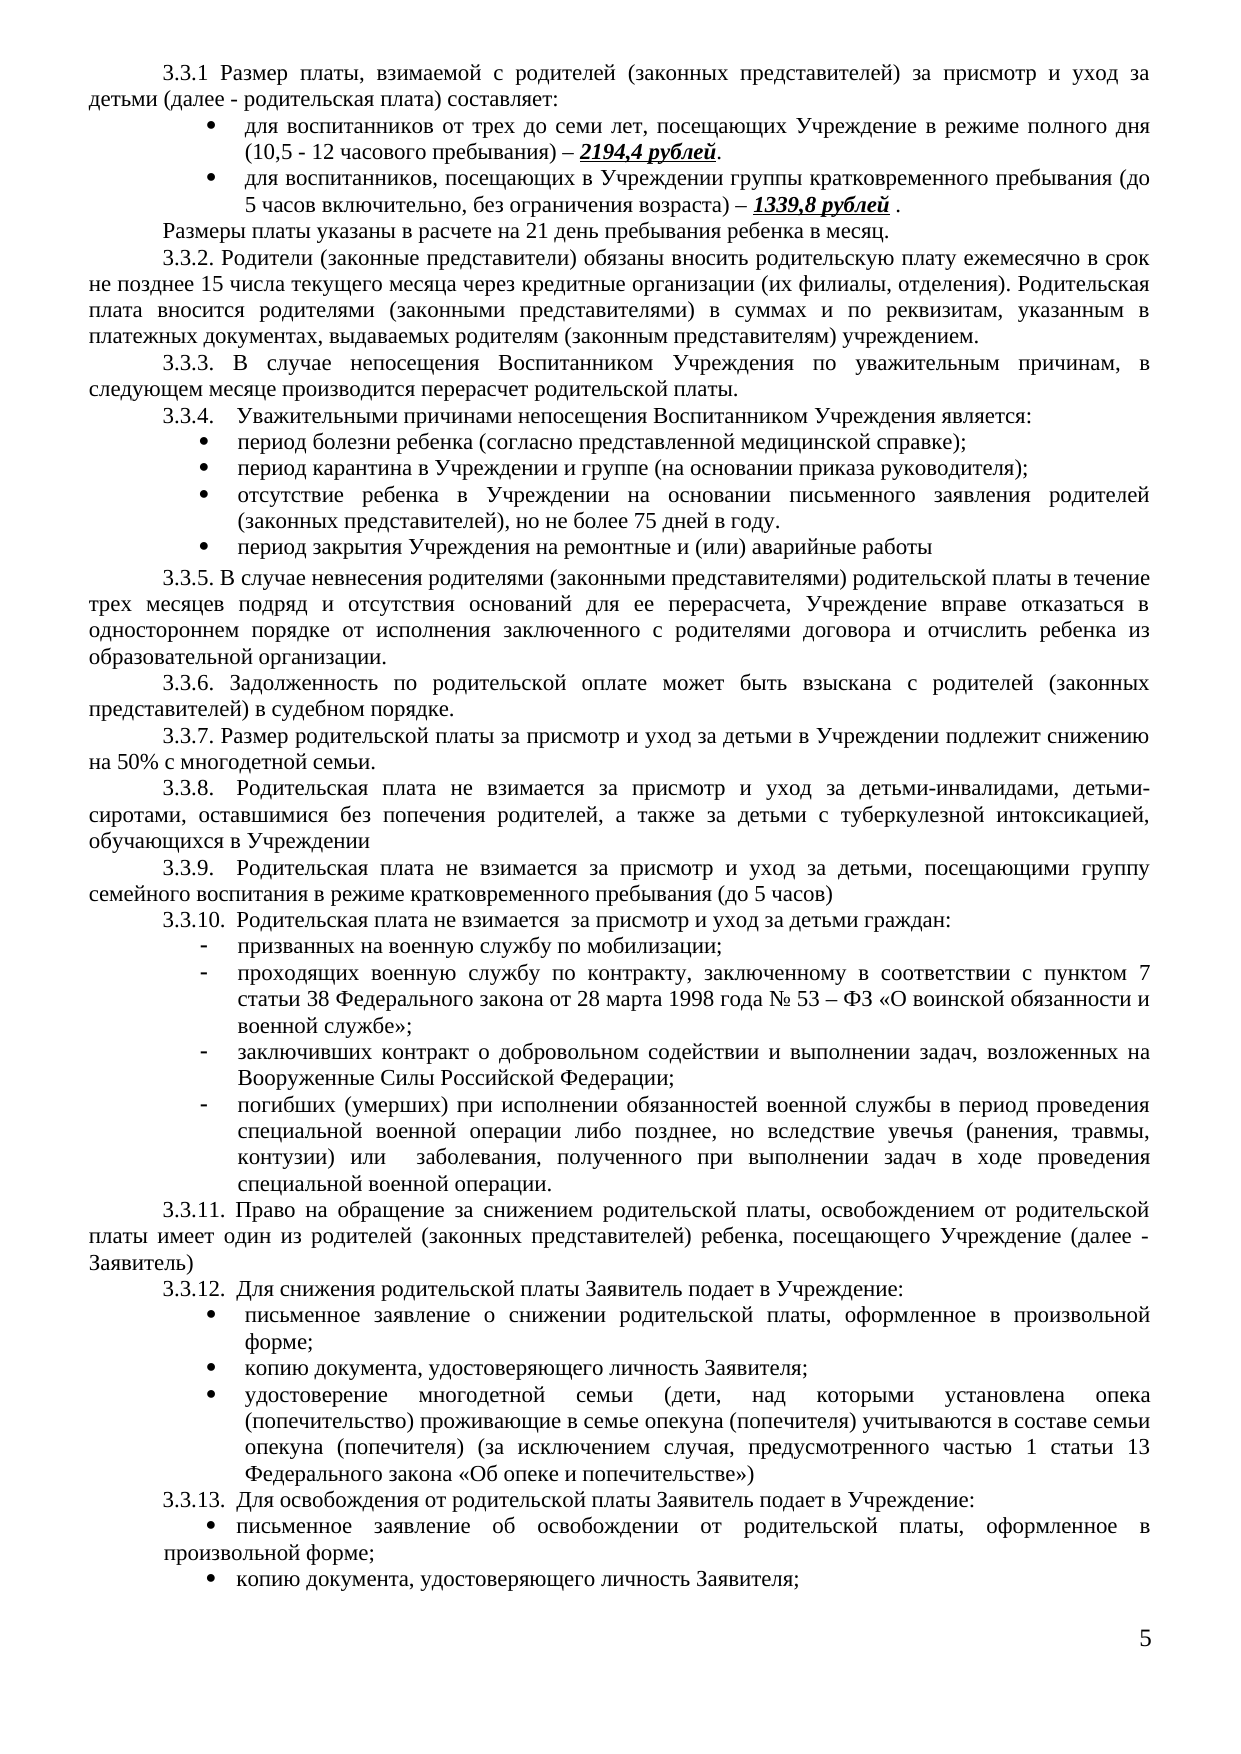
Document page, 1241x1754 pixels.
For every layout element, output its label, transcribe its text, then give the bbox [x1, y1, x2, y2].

list для воспитанников, посещающих в Учреждении группы кратковременного пребывания (до 5 часов включительно, без ограничения возраста) – 1339,8 рублей . [207, 164, 1152, 217]
list заключивших контракт о добровольном содействии и выполнении задач, возложенных на Вооруженные Силы Российской Федерации; [200, 1038, 1152, 1091]
list 3.3.3. В случае непосещения Воспитанником Учреждения по уважительным причинам, в следующем месяце производится перерасчет родительской платы. [89, 349, 1152, 402]
list 3.3.6. Задолженность по родительской оплате может быть взыскана с родителей (законных представителей) в судебном порядке. [89, 669, 1152, 722]
list копию документа, удостоверяющего личность Заявителя; [207, 1354, 1152, 1381]
text 3.3.7. Размер родительской платы за присмотр и уход за детьми в Учреждении подлежит снижению на 50% с многодетной семьи. [89, 722, 1152, 774]
text 3.3.9. Родительская плата не взимается за присмотр и уход за детьми, посещающими группу семейного воспитания в режиме кратковременного пребывания (до 5 часов) [89, 853, 1152, 906]
text 3.3.1 Размер платы, взимаемой с родителей (законных представителей) за присмотр и уход за детьми (далее - родительская плата) составляет: [89, 59, 1152, 112]
list период болезни ребенка (согласно представленной медицинской справке); [200, 428, 1152, 454]
list отсутствие ребенка в Учреждении на основании письменного заявления родителей (законных представителей), но не более 75 дней в году. [200, 481, 1152, 533]
list 3.3.11. Право на обращение за снижением родительской платы, освобождением от родительской платы имеет один из родителей (законных представителей) ребенка, посещающего Учреждение (далее - Заявитель) [89, 1196, 1152, 1275]
list удостоверение многодетной семьи (дети, над которыми установлена опека (попечительство) проживающие в семье опекуна (попечителя) учитываются в составе семьи опекуна (попечителя) (за исключением случая, предусмотренного частью 1 статьи 13 Федерального закона «Об опеке и попечительстве») [207, 1381, 1152, 1486]
list 3.3.5. В случае невнесения родителями (законными представителями) родительской платы в течение трех месяцев подряд и отсутствия оснований для ее перерасчета, Учреждение вправе отказаться в одностороннем порядке от исполнения заключенного с родителями договора и отчислить ребенка из образовательной организации. [89, 564, 1152, 669]
list период закрытия Учреждения на ремонтные и (или) аварийные работы [200, 533, 1152, 560]
list 3.3.12. Для снижения родительской платы Заявитель подает в Учреждение: [89, 1275, 1152, 1302]
list письменное заявление о снижении родительской платы, оформленное в произвольной форме; [207, 1302, 1152, 1354]
text 3.3.13. Для освобождения от родительской платы Заявитель подает в Учреждение: [89, 1486, 1152, 1512]
list для воспитанников от трех до семи лет, посещающих Учреждение в режиме полного дня (10,5 - 12 часового пребывания) – 2194,4 рублей. [207, 112, 1152, 164]
list период карантина в Учреждении и группе (на основании приказа руководителя); [200, 454, 1152, 481]
list призванных на военную службу по мобилизации; [200, 933, 1152, 959]
list письменное заявление об освобождении от родительской платы, оформленное в произвольной форме; [164, 1512, 1152, 1565]
text 3.3.10. Родительская плата не взимается за присмотр и уход за детьми граждан: [89, 906, 1152, 933]
list копию документа, удостоверяющего личность Заявителя; [164, 1565, 1152, 1591]
list 3.3.4. Уважительными причинами непосещения Воспитанником Учреждения является: [89, 402, 1152, 428]
list проходящих военную службу по контракту, заключенному в соответствии с пунктом 7 статьи 38 Федерального закона от 28 марта 1998 года № 53 – ФЗ «О воинской обязанности и военной службе»; [200, 959, 1152, 1038]
text 3.3.8. Родительская плата не взимается за присмотр и уход за детьми-инвалидами, детьми-сиротами, оставшимися без попечения родителей, а также за детьми с туберкулезной интоксикацией, обучающихся в Учреждении [89, 774, 1152, 853]
list погибших (умерших) при исполнении обязанностей военной службы в период проведения специальной военной операции либо позднее, но вследствие увечья (ранения, травмы, контузии) или заболевания, полученного при выполнении задач в ходе проведения специальной военной операции. [200, 1091, 1152, 1196]
text Размеры платы указаны в расчете на 21 день пребывания ребенка в месяц. [89, 217, 1152, 243]
text 3.3.2. Родители (законные представители) обязаны вносить родительскую плату ежемесячно в срок не позднее 15 числа текущего месяца через кредитные организации (их филиалы, отделения). Родительская плата вносится родителями (законными представителями) в суммах и по реквизитам, указанным в платежных документах, выдаваемых родителям (законным представителям) учреждением. [89, 243, 1152, 349]
